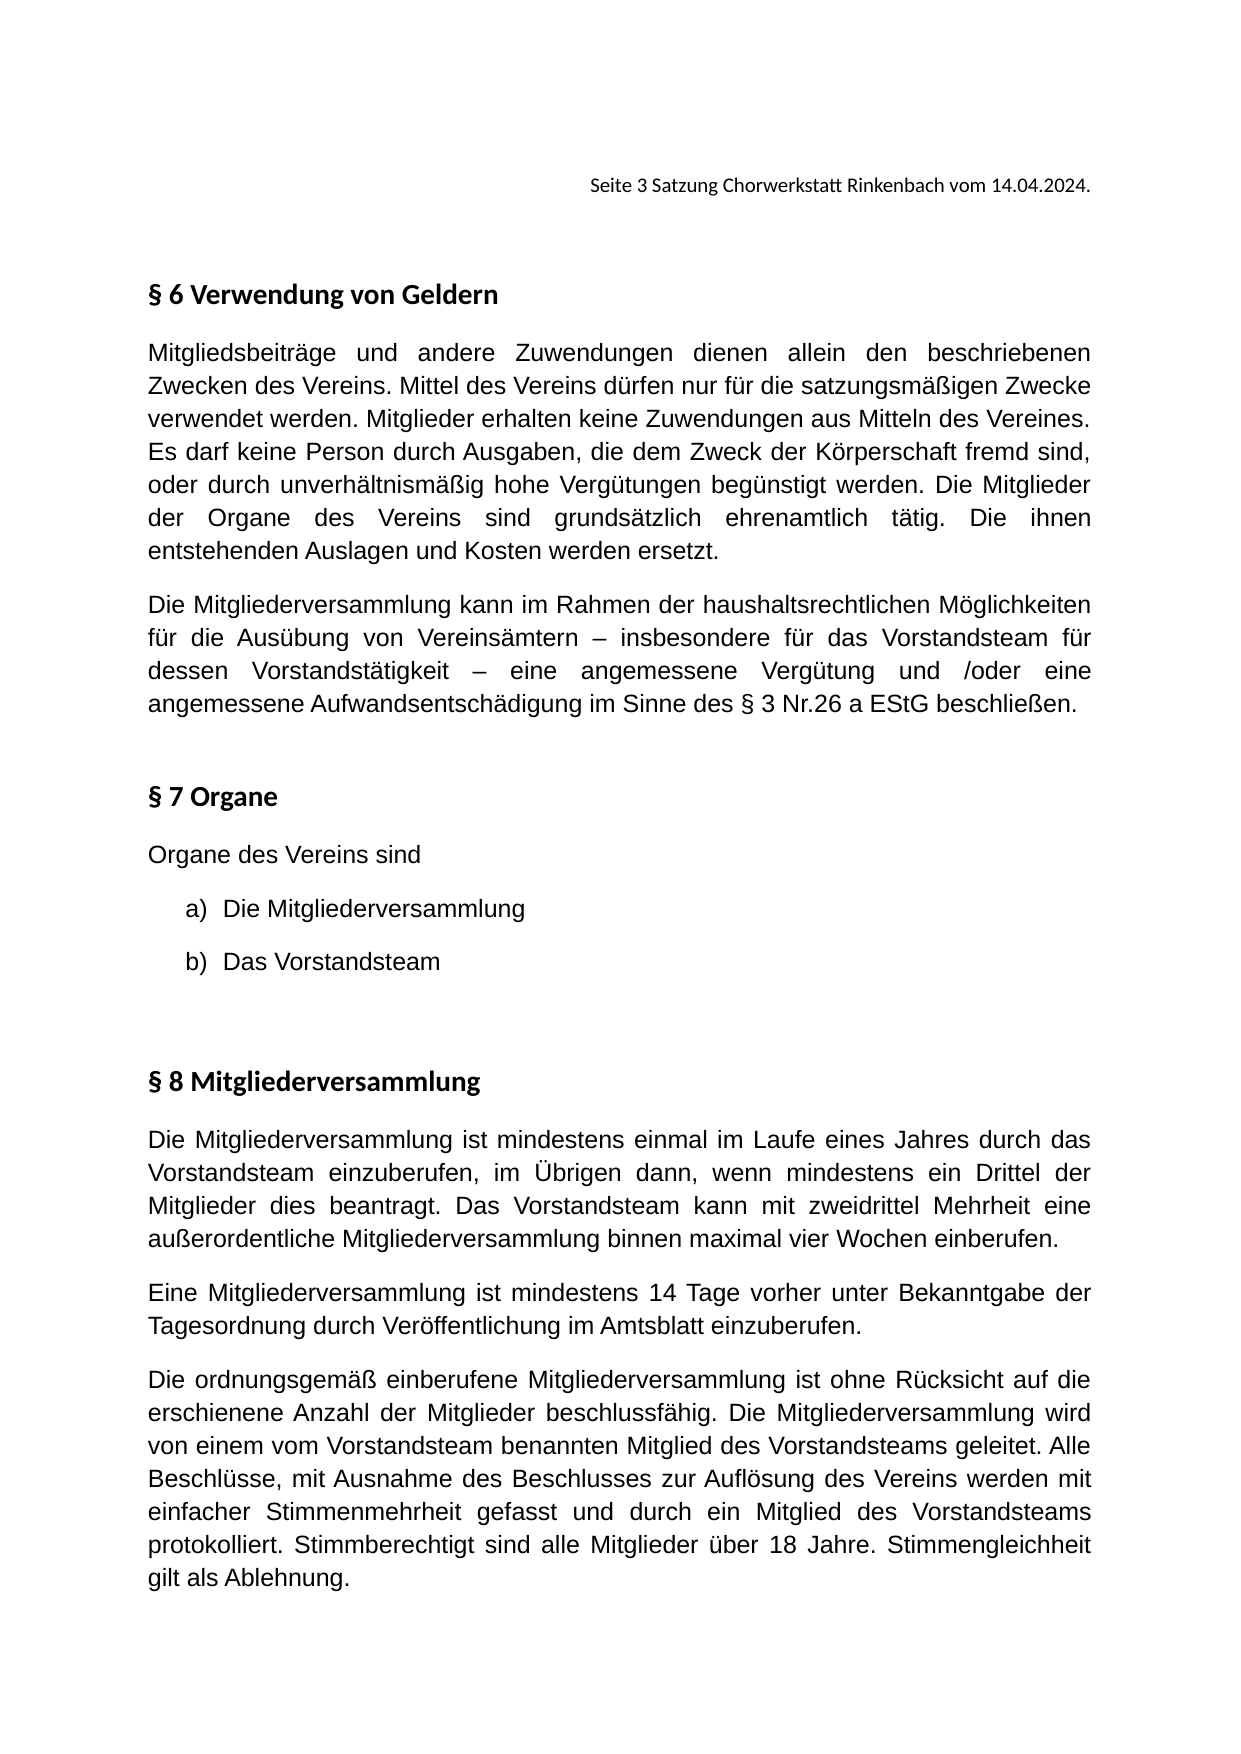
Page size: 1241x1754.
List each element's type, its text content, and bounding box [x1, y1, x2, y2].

text Seite 3 Satzung Chorwerkstatt Rinkenbach vom 14.04.2024. [516, 172, 1093, 197]
text Eine Mitgliederversammlung ist mindestens 14 Tage vorher unter Bekanntgabe der Tagesordnung durch Veröffentlichung im Amtsblatt einzuberufen. [148, 1278, 1093, 1339]
text § 8 Mitgliederversammlung [148, 1063, 1093, 1099]
list Das Vorstandsteam [185, 947, 1093, 976]
text Organe des Vereins sind [148, 840, 1093, 868]
text Die Mitgliederversammlung kann im Rahmen der haushaltsrechtlichen Möglichkeiten für die Ausübung von Vereinsämtern – insbesondere für das Vorstandsteam für dessen Vorstandstätigkeit – eine angemessene Vergütung und /oder eine angemessene Aufwandsentschädigung im Sinne des § 3 Nr.26 a EStG beschließen. [148, 589, 1093, 717]
text § 6 Verwendung von Geldern [148, 276, 1093, 311]
text Die ordnungsgemäß einberufene Mitgliederversammlung ist ohne Rücksicht auf die erschienene Anzahl der Mitglieder beschlussfähig. Die Mitgliederversammlung wird von einem vom Vorstandsteam benannten Mitglied des Vorstandsteams geleitet. Alle Beschlüsse, mit Ausnahme des Beschlusses zur Auflösung des Vereins werden mit einfacher Stimmenmehrheit gefasst und durch ein Mitglied des Vorstandsteams protokolliert. Stimmberechtigt sind alle Mitglieder über 18 Jahre. Stimmengleichheit gilt als Ablehnung. [148, 1364, 1093, 1591]
text Mitgliedsbeiträge und andere Zuwendungen dienen allein den beschriebenen Zwecken des Vereins. Mittel des Vereins dürfen nur für die satzungsmäßigen Zwecke verwendet werden. Mitglieder erhalten keine Zuwendungen aus Mitteln des Vereines. Es darf keine Person durch Ausgaben, die dem Zweck der Körperschaft fremd sind, oder durch unverhältnismäßig hohe Vergütungen begünstigt werden. Die Mitglieder der Organe des Vereins sind grundsätzlich ehrenamtlich tätig. Die ihnen entstehenden Auslagen und Kosten werden ersetzt. [148, 338, 1093, 564]
list Die Mitgliederversammlung [185, 893, 1093, 922]
text § 7 Organe [148, 778, 1093, 813]
text Die Mitgliederversammlung ist mindestens einmal im Laufe eines Jahres durch das Vorstandsteam einzuberufen, im Übrigen dann, wenn mindestens ein Drittel der Mitglieder dies beantragt. Das Vorstandsteam kann mit zweidrittel Mehrheit eine außerordentliche Mitgliederversammlung binnen maximal vier Wochen einberufen. [148, 1125, 1093, 1253]
